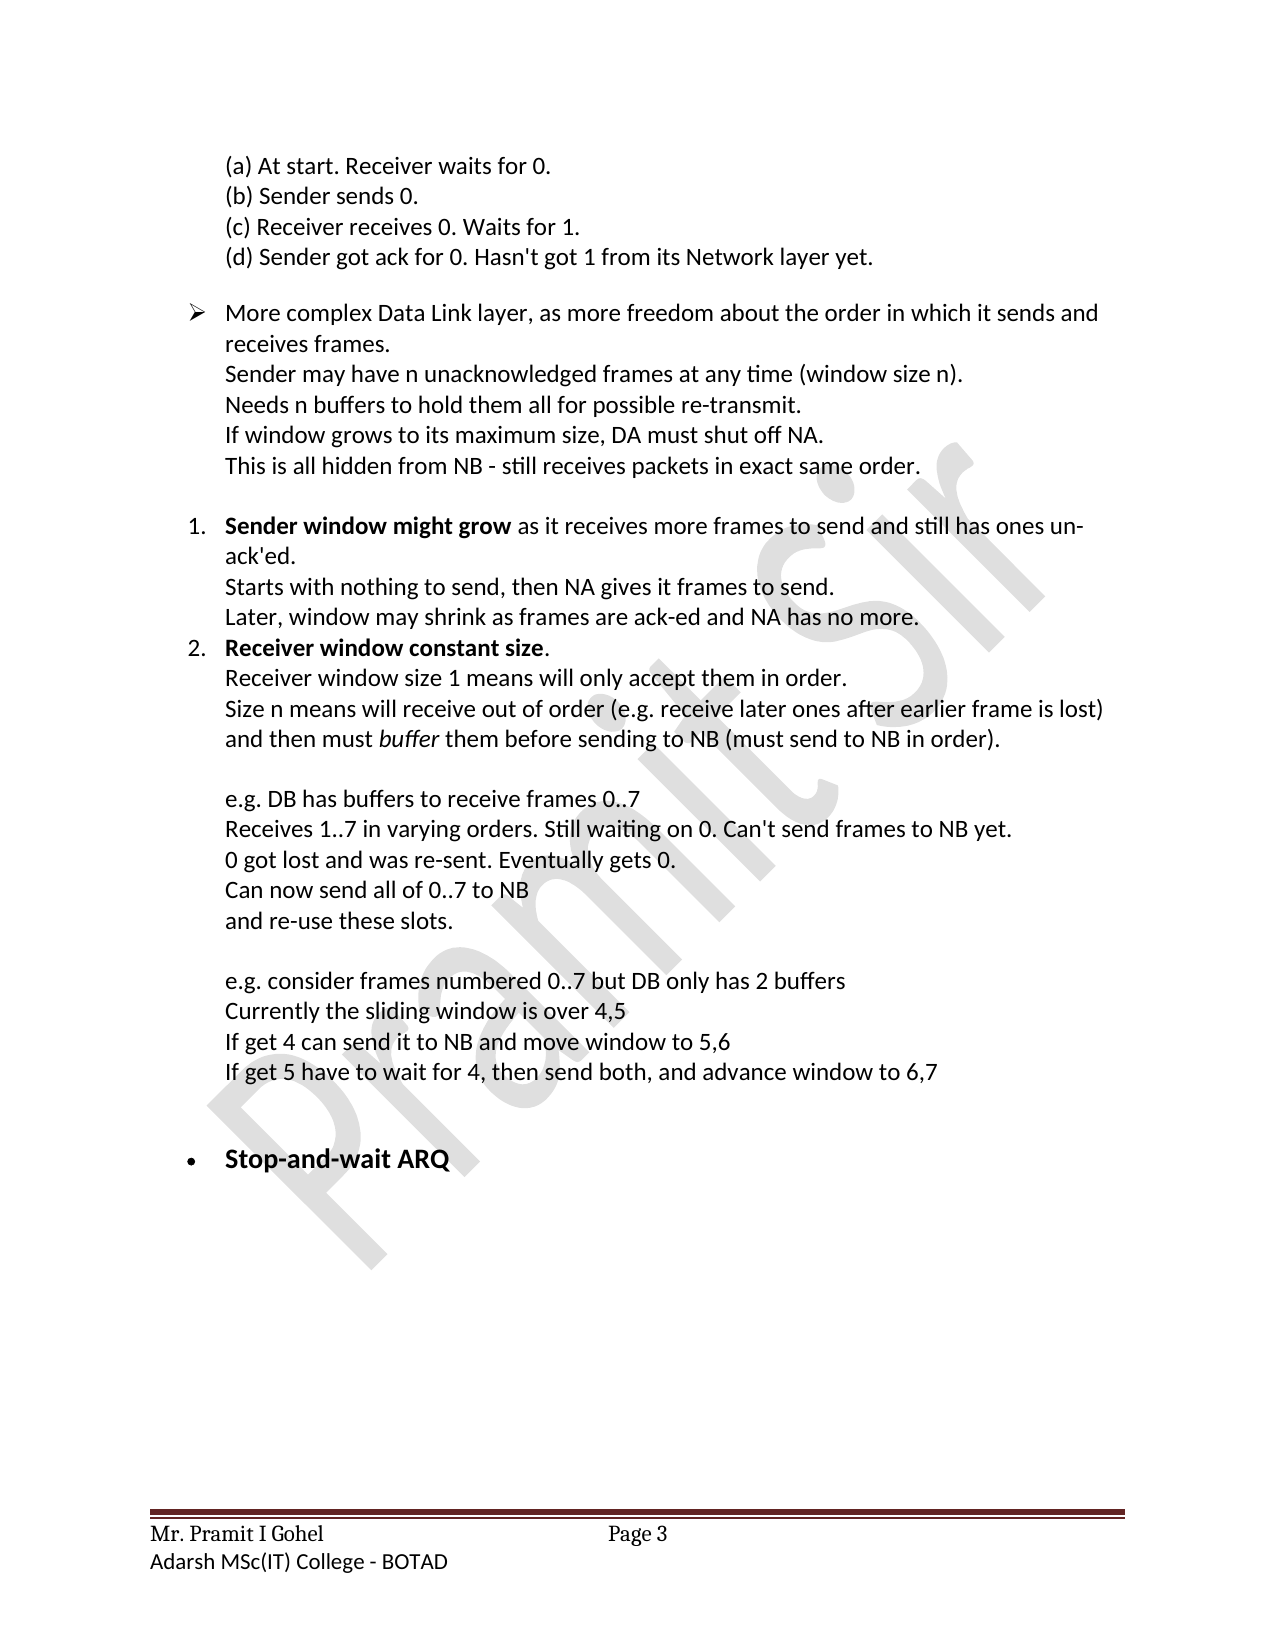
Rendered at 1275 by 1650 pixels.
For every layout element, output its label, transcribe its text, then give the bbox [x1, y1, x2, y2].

list Stop-and-wait ARQ [187, 1142, 1125, 1176]
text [225, 150, 1125, 272]
list More complex Data Link layer, as more freedom about the order in which it sends and receives frames. Sender may have n unacknowledged frames at any time (window size n). Needs n buffers to hold them all for possible re-transmit. If window grows to its maximum size, DA must shut off NA. This is all hidden from NB - still receives packets in exact same order. [187, 297, 1125, 481]
list Receiver window constant size. Receiver window size 1 means will only accept them in order. Size n means will receive out of order (e.g. receive later ones after earlier frame is lost) and then must buffer them before sending to NB (must send to NB in order). [187, 632, 1125, 754]
text e.g. consider frames numbered 0..7 but DB only has 2 buffers Currently the sliding window is over 4,5 If get 4 can send it to NB and move window to 5,6 If get 5 have to wait for 4, then send both, and advance window to 6,7 [225, 965, 1125, 1087]
list Sender window might grow as it receives more frames to send and still has ones un-ack'ed. Starts with nothing to send, then NA gives it frames to send. Later, window may shrink as frames are ack-ed and NA has no more. [187, 510, 1125, 632]
text e.g. DB has buffers to receive frames 0..7 Receives 1..7 in varying orders. Still waiting on 0. Can't send frames to NB yet. 0 got lost and was re-sent. Eventually gets 0. Can now send all of 0..7 to NB and re-use these slots. [225, 783, 1125, 936]
